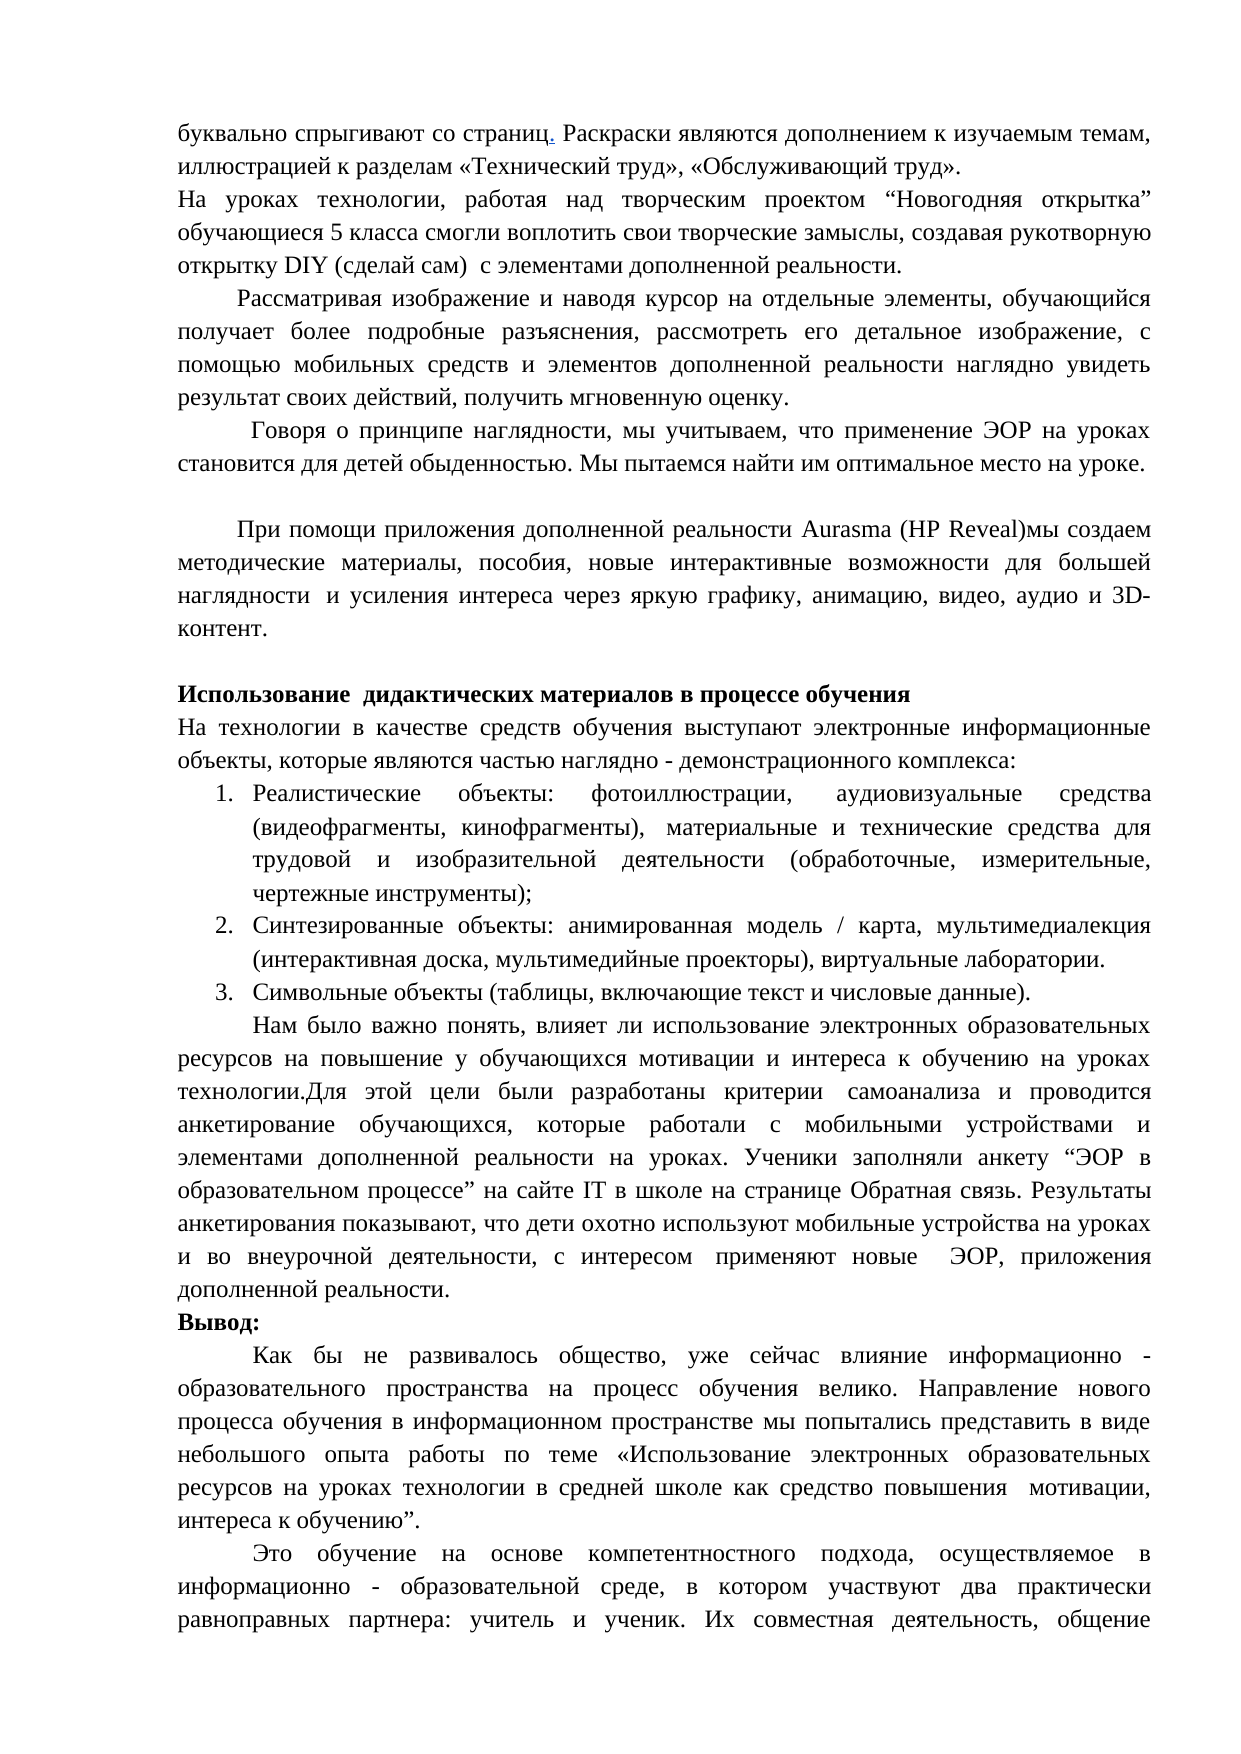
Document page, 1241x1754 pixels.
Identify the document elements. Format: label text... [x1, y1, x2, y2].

list Реалистические объекты: фотоиллюстрации, аудиовизуальные средства (видеофрагменты, кинофрагменты), материальные и технические средства для трудовой и изобразительной деятельности (обработочные, измерительные, чертежные инструменты); [215, 778, 1152, 906]
text Как бы не развивалось общество, уже сейчас влияние информационно - образовательного пространства на процесс обучения велико. Направление нового процесса обучения в информационном пространстве мы попытались представить в виде небольшого опыта работы по теме «Использование электронных образовательных ресурсов на уроках технологии в средней школе как средство повышения мотивации, интереса к обучению”. [177, 1340, 1152, 1534]
text Использование дидактических материалов в процессе обучения [177, 646, 1152, 708]
text На технологии в качестве средств обучения выступают электронные информационные объекты, которые являются частью наглядно - демонстрационного комплекса: [177, 712, 1152, 774]
text Рассматривая изображение и наводя курсор на отдельные элементы, обучающийся получает более подробные разъяснения, рассмотреть его детальное изображение, с помощью мобильных средств и элементов дополненной реальности наглядно увидеть результат своих действий, получить мгновенную оценку. [177, 283, 1152, 411]
list Нам было важно понять, влияет ли использование электронных образовательных ресурсов на повышение у обучающихся мотивации и интереса к обучению на уроках технологии.Для этой цели были разработаны критерии самоанализа и проводится анкетирование обучающихся, которые работали с мобильными устройствами и элементами дополненной реальности на уроках. Ученики заполняли анкету “ЭОР в образовательном процессе” на сайте IT в школе на странице Обратная связь. Результаты анкетирования показывают, что дети охотно используют мобильные устройства на уроках и во внеурочной деятельности, с интересом применяют новые ЭОР, приложения дополненной реальности. [177, 1010, 1152, 1303]
text Вывод: [177, 1307, 1152, 1336]
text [177, 1538, 1152, 1633]
text На уроках технологии, работая над творческим проектом “Новогодняя открытка” обучающиеся 5 класса смогли воплотить свои творческие замыслы, создавая рукотворную открытку DIY (сделай сам) с элементами дополненной реальности. [177, 184, 1152, 279]
text Говоря о принципе наглядности, мы учитываем, что применение ЭОР на уроках становится для детей обыденностью. Мы пытаемся найти им оптимальное место на уроке. [177, 415, 1152, 477]
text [177, 118, 1152, 180]
list Символьные объекты (таблицы, включающие текст и числовые данные). [215, 977, 1152, 1005]
text При помощи приложения дополненной реальности Aurasma (HP Reveal)мы создаем методические материалы, пособия, новые интерактивные возможности для большей наглядности и усиления интереса через яркую графику, анимацию, видео, аудио и 3D-контент. [177, 514, 1152, 642]
list Синтезированные объекты: анимированная модель / карта, мультимедиалекция (интерактивная доска, мультимедийные проекторы), виртуальные лаборатории. [215, 911, 1152, 972]
